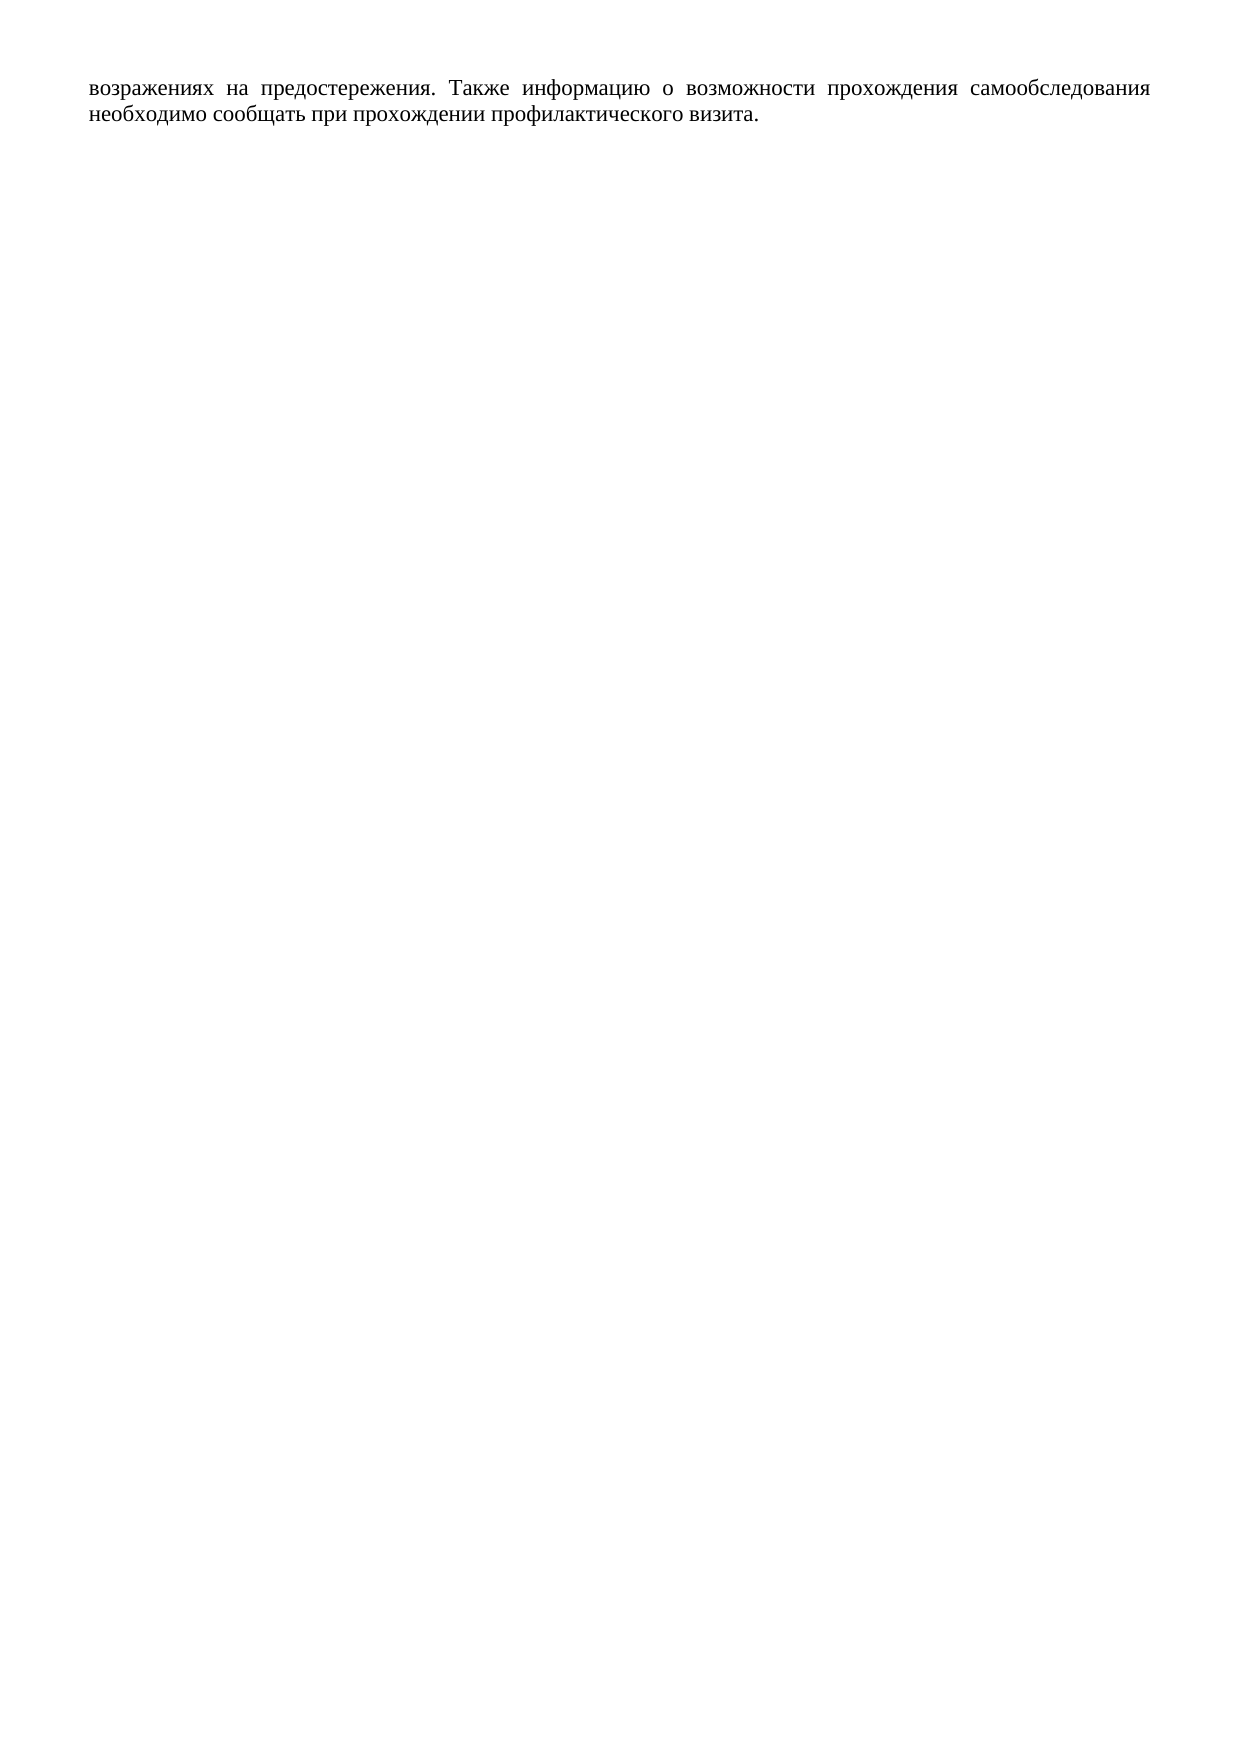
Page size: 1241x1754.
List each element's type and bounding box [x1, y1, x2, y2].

text [89, 74, 1152, 127]
